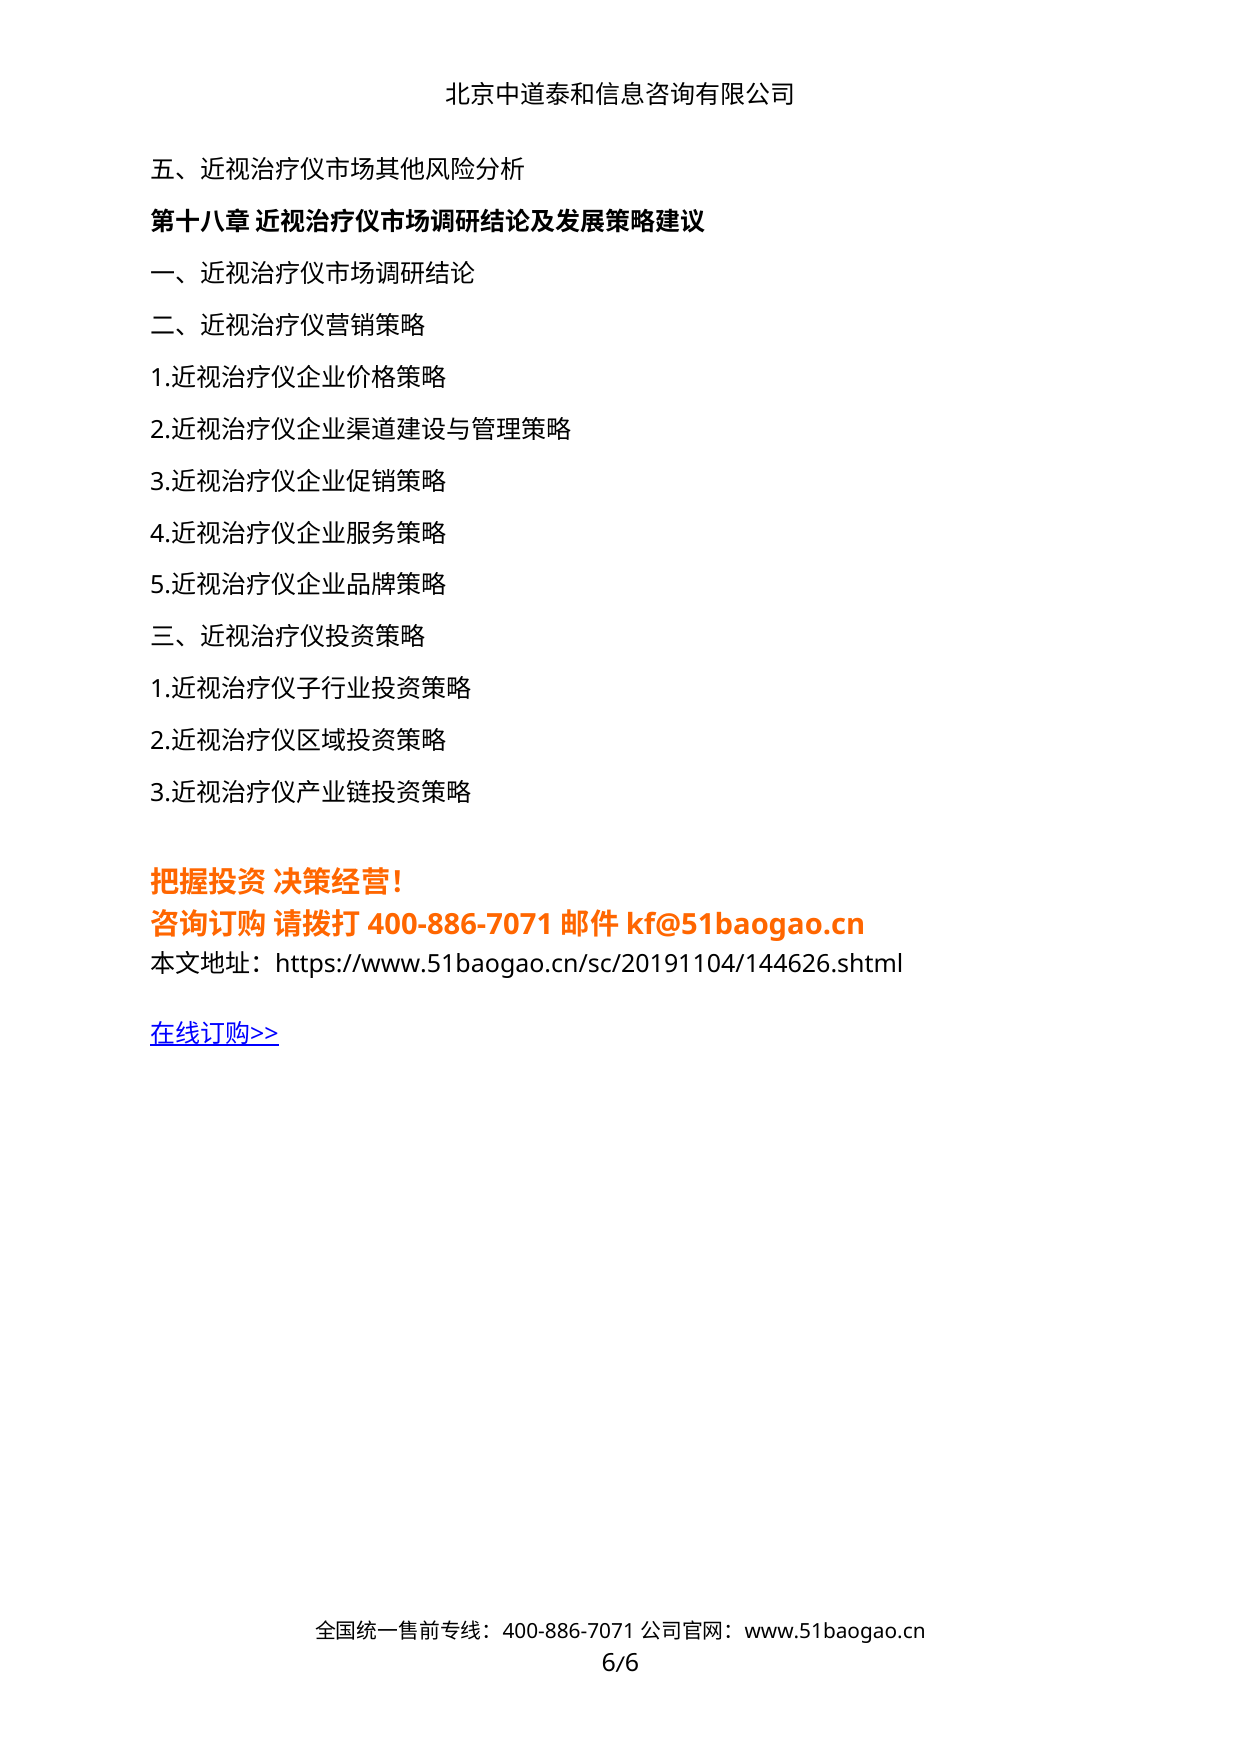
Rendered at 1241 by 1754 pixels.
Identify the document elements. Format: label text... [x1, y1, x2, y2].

text 4.近视治疗仪企业服务策略 [150, 513, 1090, 549]
text 在线订购>> [150, 979, 1090, 1050]
text 5.近视治疗仪企业品牌策略 [150, 565, 1090, 601]
text 把握投资 决策经营！咨询订购 请拨打 400-886-7071 邮件 kf@51baogao.cn本文地址：https://www.51baogao.cn/sc/20191104/144626.shtml [150, 824, 1090, 979]
text 2.近视治疗仪区域投资策略 [150, 721, 1090, 757]
text 1.近视治疗仪子行业投资策略 [150, 669, 1090, 705]
text 三、近视治疗仪投资策略 [150, 617, 1090, 653]
text 1.近视治疗仪企业价格策略 [150, 357, 1090, 394]
text 3.近视治疗仪企业促销策略 [150, 461, 1090, 497]
text 3.近视治疗仪产业链投资策略 [150, 772, 1090, 809]
text 第十八章 近视治疗仪市场调研结论及发展策略建议 [150, 202, 1090, 238]
text 一、近视治疗仪市场调研结论 [150, 254, 1090, 290]
text 2.近视治疗仪企业渠道建设与管理策略 [150, 409, 1090, 446]
text 二、近视治疗仪营销策略 [150, 306, 1090, 342]
text 五、近视治疗仪市场其他风险分析 [150, 150, 1090, 186]
